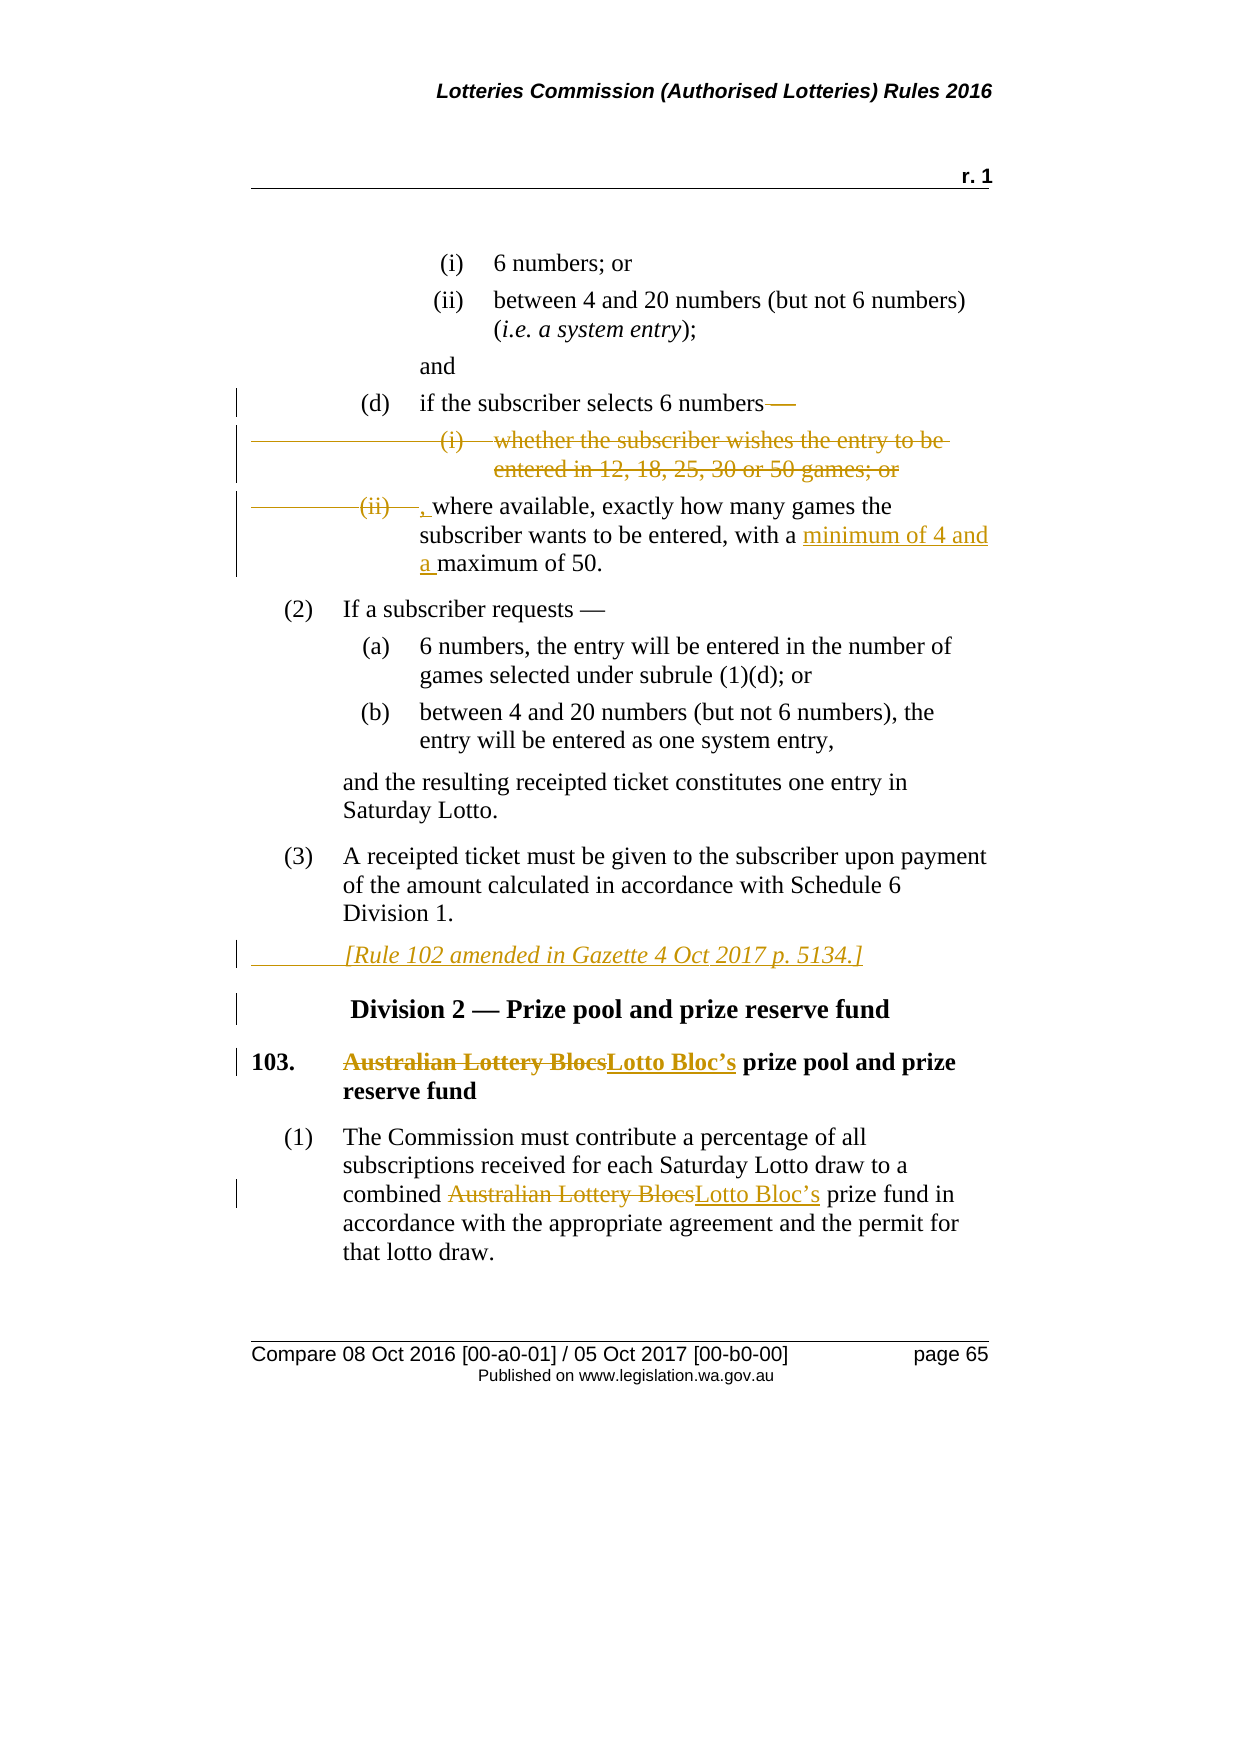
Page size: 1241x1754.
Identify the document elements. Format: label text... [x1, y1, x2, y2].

text and [251, 351, 989, 380]
text (a) 6 numbers, the entry will be entered in the number of games selected under subrule (1)(d); or [251, 631, 989, 688]
text (ii) between 4 and 20 numbers (but not 6 numbers) (i.e. a system entry); [251, 285, 989, 343]
text (d) if the subscriber selects 6 numbers [251, 388, 989, 417]
text (i) 6 numbers; or [251, 248, 989, 277]
text (2) If a subscriber requests — [251, 594, 989, 623]
text (3) A receipted ticket must be given to the subscriber upon payment of the amount calculated in accordance with Schedule 6 Division 1. [251, 841, 989, 927]
text (1) The Commission must contribute a percentage of all subscriptions received for each Saturday Lotto draw to a combined prize fund in accordance with the appropriate agreement and the permit for that lotto draw. [251, 1122, 989, 1265]
text where available, exactly how many games the subscriber wants to be entered, with a maximum of 50. [251, 491, 989, 577]
subtitle 103. prize pool and prize reserve fund [251, 1047, 989, 1105]
text and the resulting receipted ticket constitutes one entry in Saturday Lotto. [251, 767, 989, 824]
text (b) between 4 and 20 numbers (but not 6 numbers), the entry will be entered as one system entry, [251, 697, 989, 754]
subtitle Division 2 — Prize pool and prize reserve fund [251, 993, 989, 1024]
